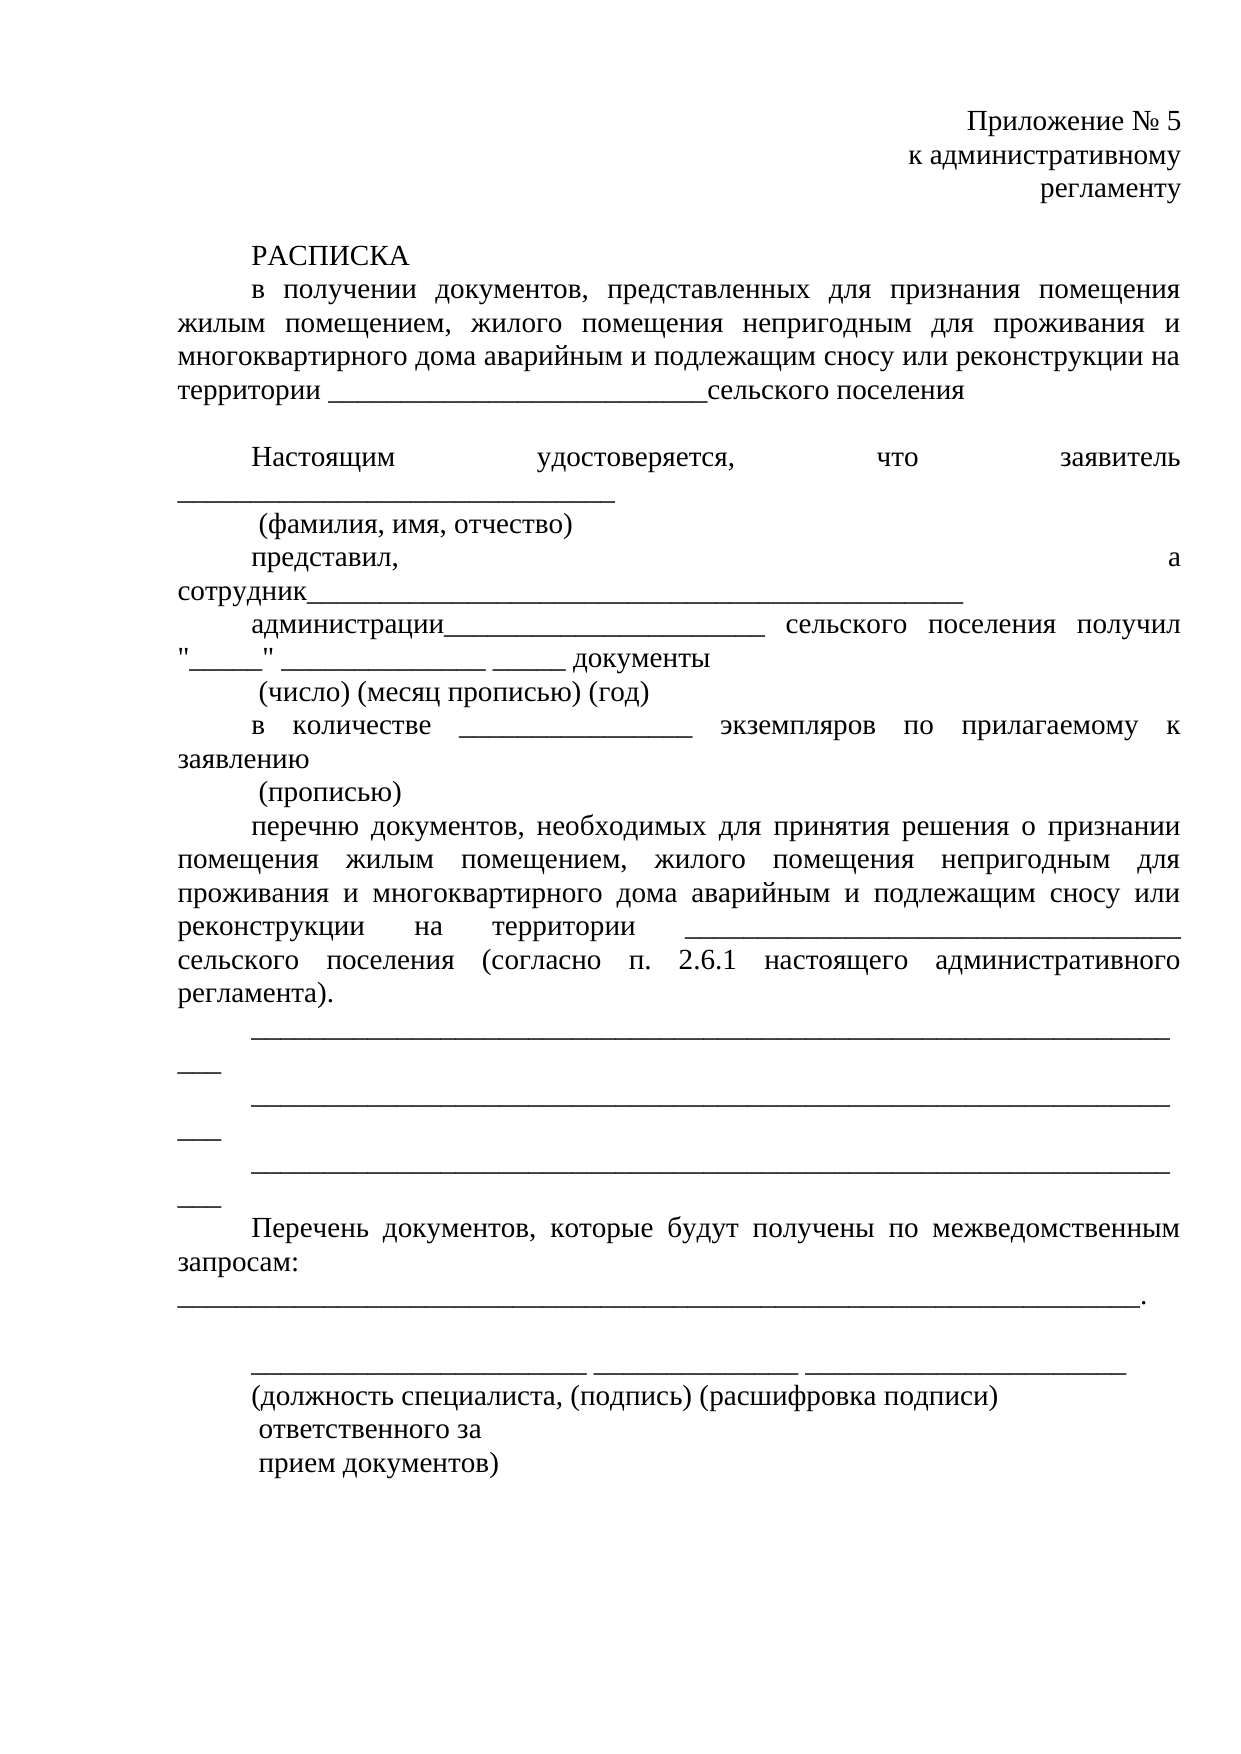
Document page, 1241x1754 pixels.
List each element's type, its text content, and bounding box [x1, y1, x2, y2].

text (число) (месяц прописью) (год) [177, 674, 1181, 707]
text в количестве ________________ экземпляров по прилагаемому к заявлению [177, 707, 1181, 774]
text Приложение № 5 [177, 103, 1181, 137]
text (прописью) [177, 774, 1181, 808]
text прием документов) [177, 1445, 1181, 1479]
text РАСПИСКА [177, 238, 1181, 271]
text перечню документов, необходимых для принятия решения о признании помещения жилым помещением, жилого помещения непригодным для проживания и многоквартирного дома аварийным и подлежащим сносу или реконструкции на территории __________________________________ сельского поселения (согласно п. 2.6.1 настоящего административного регламента). [177, 808, 1181, 1009]
text Перечень документов, которые будут получены по межведомственным запросам: __________________________________________________________________. [177, 1210, 1181, 1311]
text представил, а сотрудник_____________________________________________ [177, 539, 1181, 607]
text _______________________ ______________ ______________________ [177, 1344, 1181, 1378]
text (должность специалиста, (подпись) (расшифровка подписи) [177, 1378, 1181, 1412]
text к административному [177, 137, 1181, 171]
text администрации______________________ сельского поселения получил "_____" ______________ _____ документы [177, 607, 1181, 674]
text __________________________________________________________________ [177, 1076, 1181, 1143]
text Настоящим удостоверяется, что заявитель ______________________________ [177, 439, 1181, 506]
text регламенту [177, 171, 1181, 204]
text ответственного за [177, 1412, 1181, 1445]
text (фамилия, имя, отчество) [177, 506, 1181, 539]
text __________________________________________________________________ [177, 1143, 1181, 1210]
text в получении документов, представленных для признания помещения жилым помещением, жилого помещения непригодным для проживания и многоквартирного дома аварийным и подлежащим сносу или реконструкции на территории __________________________сельского поселения [177, 271, 1181, 405]
text __________________________________________________________________ [177, 1009, 1181, 1076]
